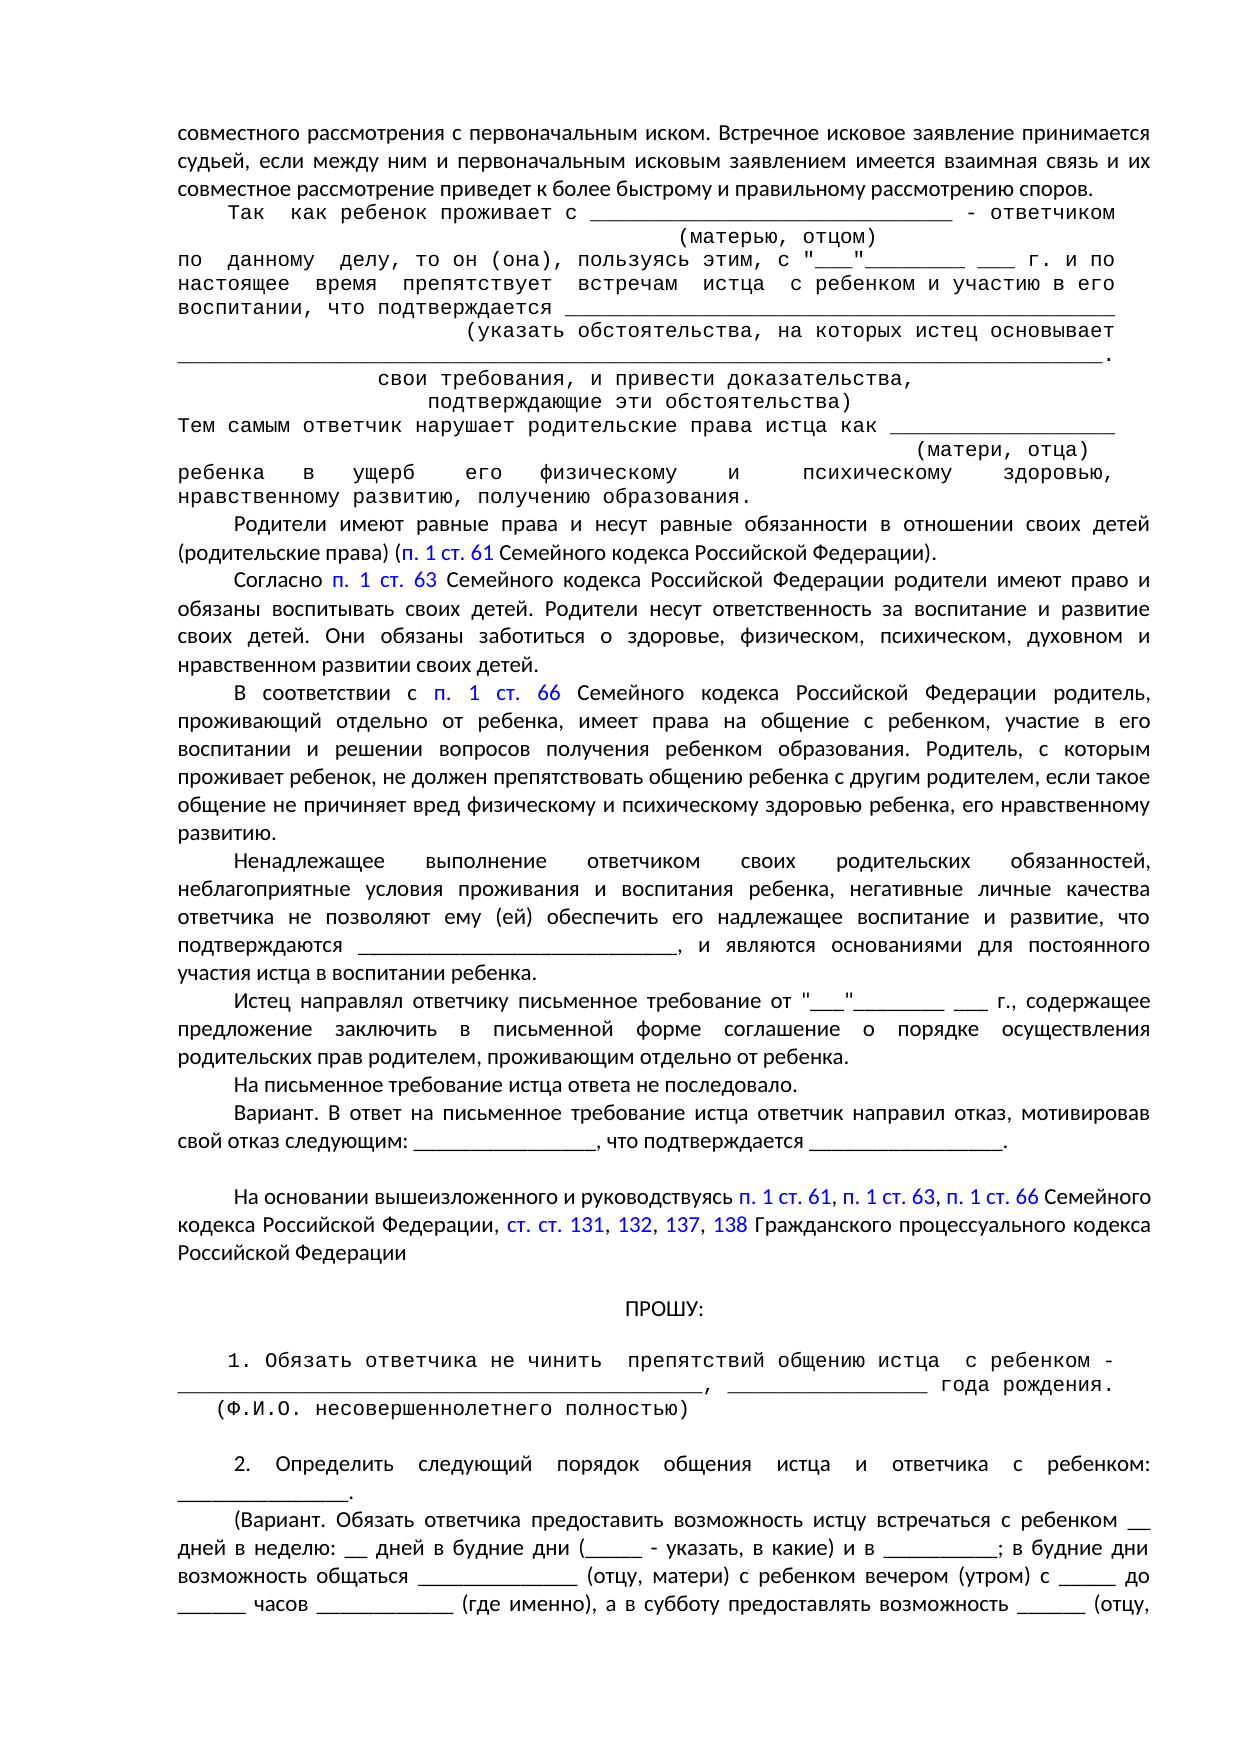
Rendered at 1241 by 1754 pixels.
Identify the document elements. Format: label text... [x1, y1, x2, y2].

text по данному делу, то он (она), пользуясь этим, с "___"________ ___ г. и по [177, 249, 1152, 273]
text ребенка в ущерб его физическому и психическому здоровью, [177, 462, 1152, 486]
text В соответствии с п. 1 ст. 66 Семейного кодекса Российской Федерации родитель, проживающий отдельно от ребенка, имеет права на общение с ребенком, участие в его воспитании и решении вопросов получения ребенком образования. Родитель, с которым проживает ребенок, не должен препятствовать общению ребенка с другим родителем, если такое общение не причиняет вред физическому и психическому здоровью ребенка, его нравственному развитию. [177, 678, 1152, 846]
text свои требования, и привести доказательства, [177, 368, 1152, 391]
text воспитании, что подтверждается ____________________________________________ [177, 297, 1152, 320]
text (матерью, отцом) [177, 226, 1152, 249]
text Истец направлял ответчику письменное требование от "___"________ ___ г., содержащее предложение заключить в письменной форме соглашение о порядке осуществления родительских прав родителем, проживающим отдельно от ребенка. [177, 986, 1152, 1070]
text __________________________________________________________________________. [177, 344, 1152, 368]
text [177, 1505, 1152, 1617]
text Вариант. В ответ на письменное требование истца ответчик направил отказ, мотивировав свой отказ следующим: ________________, что подтверждается _________________. [177, 1098, 1152, 1154]
text нравственному развитию, получению образования. [177, 486, 1152, 509]
text __________________________________________, ________________ года рождения. [177, 1374, 1152, 1397]
text подтверждающие эти обстоятельства) [177, 391, 1152, 415]
text 1. Обязать ответчика не чинить препятствий общению истца с ребенком - [177, 1350, 1152, 1374]
text (матери, отца) [177, 439, 1152, 462]
text Ненадлежащее выполнение ответчиком своих родительских обязанностей, неблагоприятные условия проживания и воспитания ребенка, негативные личные качества ответчика не позволяют ему (ей) обеспечить его надлежащее воспитание и развитие, что подтверждаются ____________________________, и являются основаниями для постоянного участия истца в воспитании ребенка. [177, 846, 1152, 986]
text На письменное требование истца ответа не последовало. [177, 1070, 1152, 1098]
text Согласно п. 1 ст. 63 Семейного кодекса Российской Федерации родители имеют право и обязаны воспитывать своих детей. Родители несут ответственность за воспитание и развитие своих детей. Они обязаны заботиться о здоровье, физическом, психическом, духовном и нравственном развитии своих детей. [177, 566, 1152, 678]
text На основании вышеизложенного и руководствуясь п. 1 ст. 61, п. 1 ст. 63, п. 1 ст. 66 Семейного кодекса Российской Федерации, ст. ст. 131, 132, 137, 138 Гражданского процессуального кодекса Российской Федерации [177, 1182, 1152, 1266]
text настоящее время препятствует встречам истца с ребенком и участию в его [177, 273, 1152, 297]
text 2. Определить следующий порядок общения истца и ответчика с ребенком: _______________. [177, 1449, 1152, 1505]
text ПРОШУ: [177, 1294, 1152, 1322]
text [177, 118, 1152, 202]
text Так как ребенок проживает с _____________________________ - ответчиком [177, 202, 1152, 226]
text (указать обстоятельства, на которых истец основывает [177, 320, 1152, 344]
text Родители имеют равные права и несут равные обязанности в отношении своих детей (родительские права) (п. 1 ст. 61 Семейного кодекса Российской Федерации). [177, 509, 1152, 566]
text (Ф.И.О. несовершеннолетнего полностью) [177, 1397, 1152, 1421]
text Тем самым ответчик нарушает родительские права истца как __________________ [177, 415, 1152, 439]
